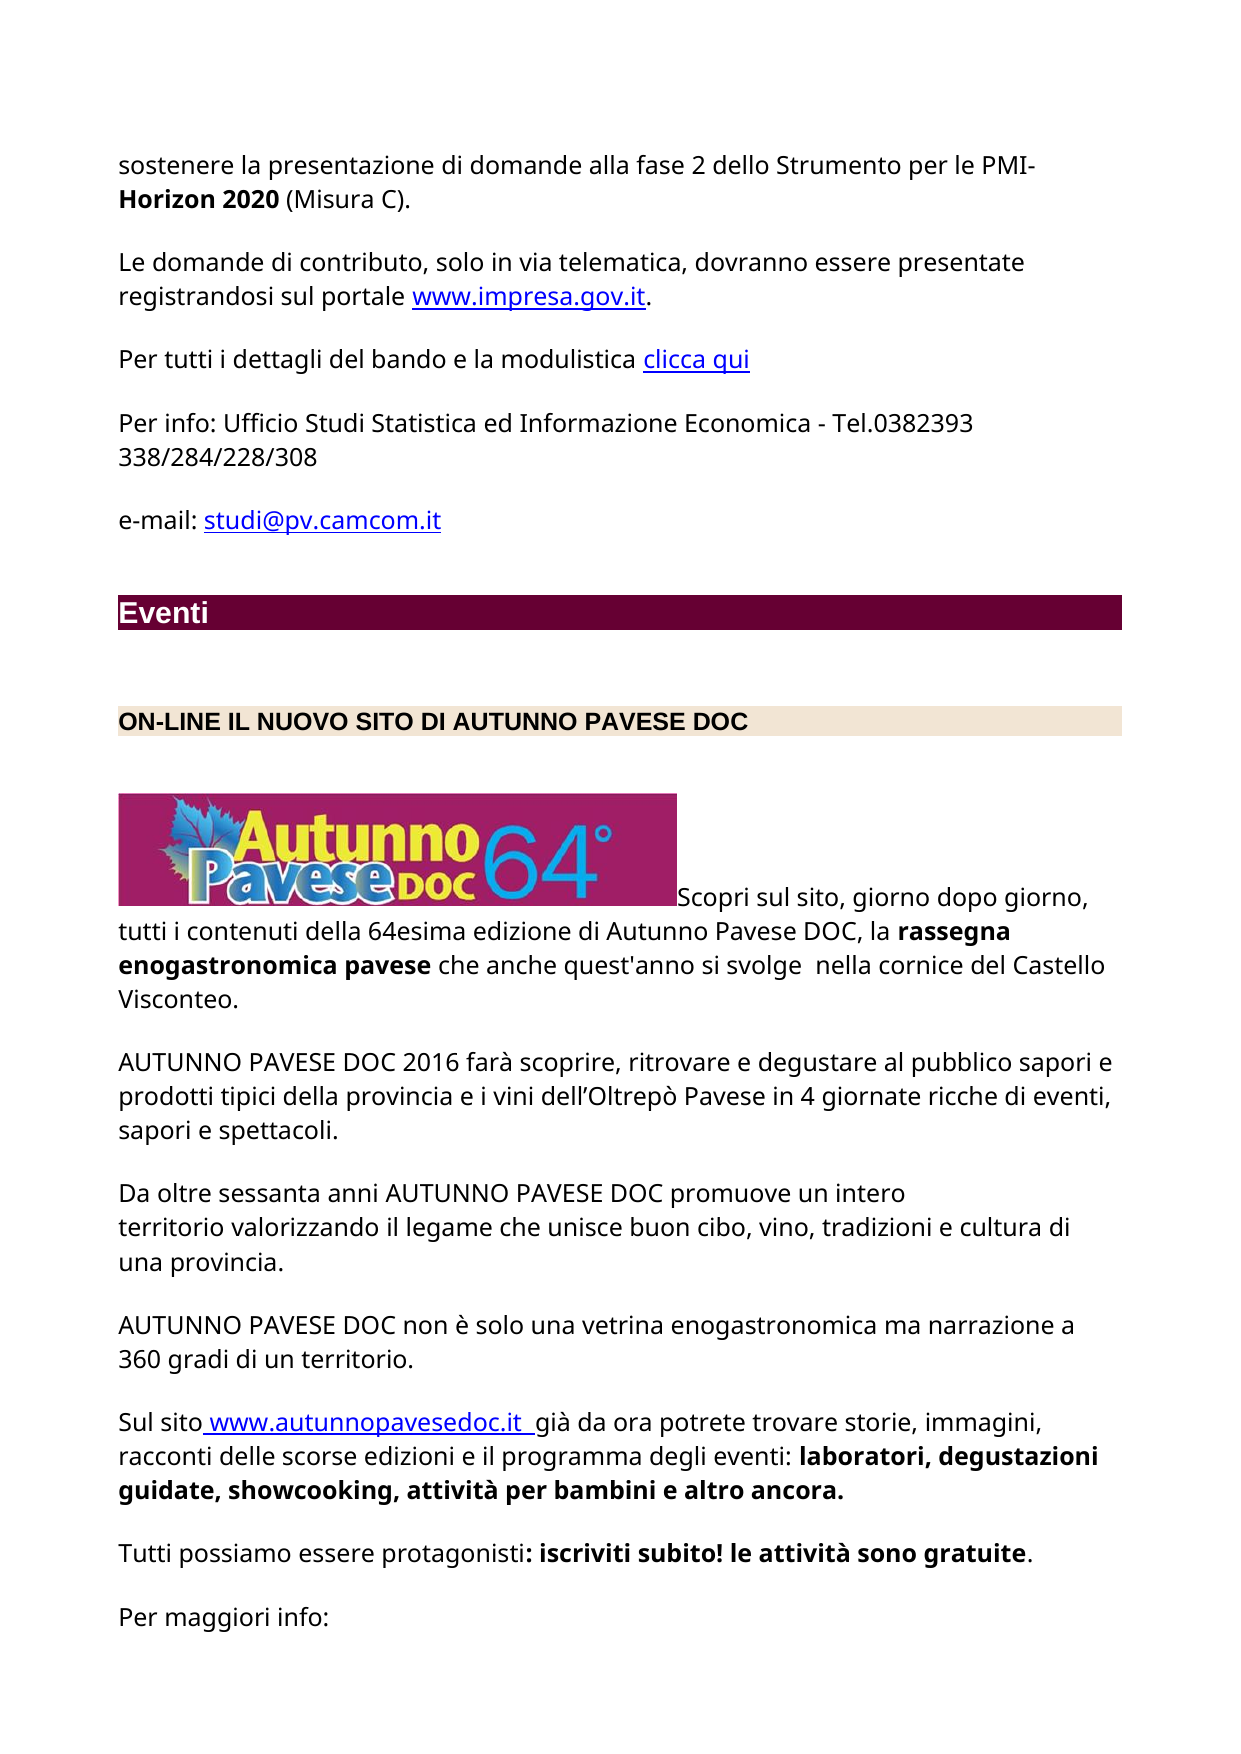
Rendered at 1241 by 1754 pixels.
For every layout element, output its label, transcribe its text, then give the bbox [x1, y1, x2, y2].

text Le domande di contributo, solo in via telematica, dovranno essere presentate registrandosi sul portale www.impresa.gov.it. [118, 245, 1122, 313]
picture [118, 793, 677, 906]
text Da oltre sessanta anni AUTUNNO PAVESE DOC promuove un intero territorio valorizzando il legame che unisce buon cibo, vino, tradizioni e cultura di una provincia. [118, 1176, 1122, 1278]
text e-mail: studi@pv.camcom.it [118, 503, 1122, 537]
text Per tutti i dettagli del bando e la modulistica clicca qui [118, 342, 1122, 376]
text Per info: Ufficio Studi Statistica ed Informazione Economica - Tel.0382393 338/284/228/308 [118, 405, 1122, 473]
text sostenere la presentazione di domande alla fase 2 dello Strumento per le PMI- Horizon 2020 (Misura C). [118, 148, 1122, 216]
text Per maggiori info: [118, 1599, 1122, 1633]
text Eventi [118, 595, 1122, 630]
text Sul sito www.autunnopavesedoc.it già da ora potrete trovare storie, immagini, racconti delle scorse edizioni e il programma degli eventi: laboratori, degustazioni guidate, showcooking, attività per bambini e altro ancora. [118, 1405, 1122, 1507]
text AUTUNNO PAVESE DOC 2016 farà scoprire, ritrovare e degustare al pubblico sapori e prodotti tipici della provincia e i vini dell’Oltrepò Pavese in 4 giornate ricche di eventi, sapori e spettacoli. [118, 1045, 1122, 1147]
text AUTUNNO PAVESE DOC non è solo una vetrina enogastronomica ma narrazione a 360 gradi di un territorio. [118, 1307, 1122, 1376]
text ON-LINE IL NUOVO SITO DI AUTUNNO PAVESE DOC [118, 706, 1122, 736]
text Tutti possiamo essere protagonisti: iscriviti subito! le attività sono gratuite. [118, 1536, 1122, 1570]
